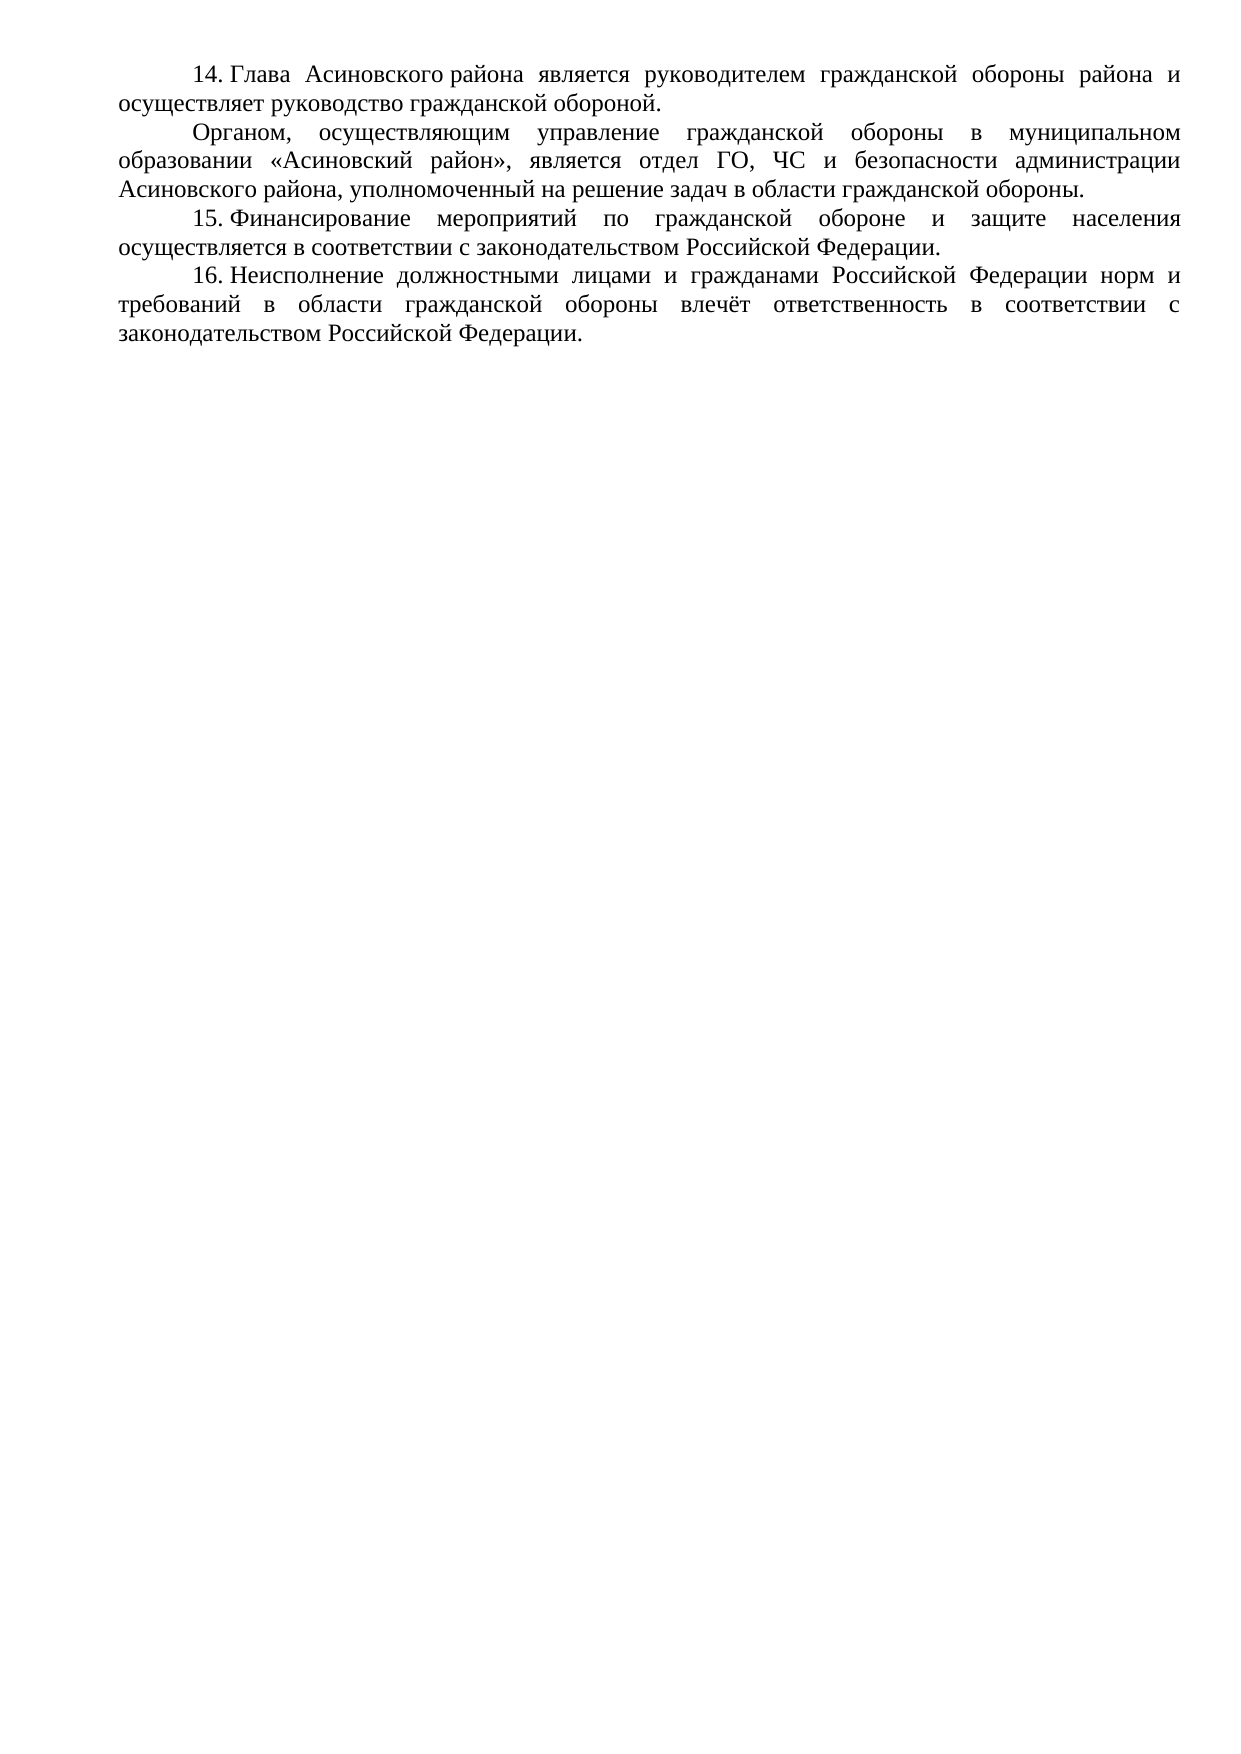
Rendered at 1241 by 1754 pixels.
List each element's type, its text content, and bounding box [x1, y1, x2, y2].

text 16. Неисполнение должностными лицами и гражданами Российской Федерации норм и требований в области гражданской обороны влечёт ответственность в соответствии с законодательством Российской Федерации. [118, 260, 1181, 347]
text Органом, осуществляющим управление гражданской обороны в муниципальном образовании «Асиновский район», является отдел ГО, ЧС и безопасности администрации Асиновского района, уполномоченный на решение задач в области гражданской обороны. [118, 117, 1181, 203]
text 15. Финансирование мероприятий по гражданской обороне и защите населения осуществляется в соответствии с законодательством Российской Федерации. [118, 203, 1181, 260]
text 14. Глава Асиновского района является руководителем гражданской обороны района и осуществляет руководство гражданской обороной. [118, 59, 1181, 117]
